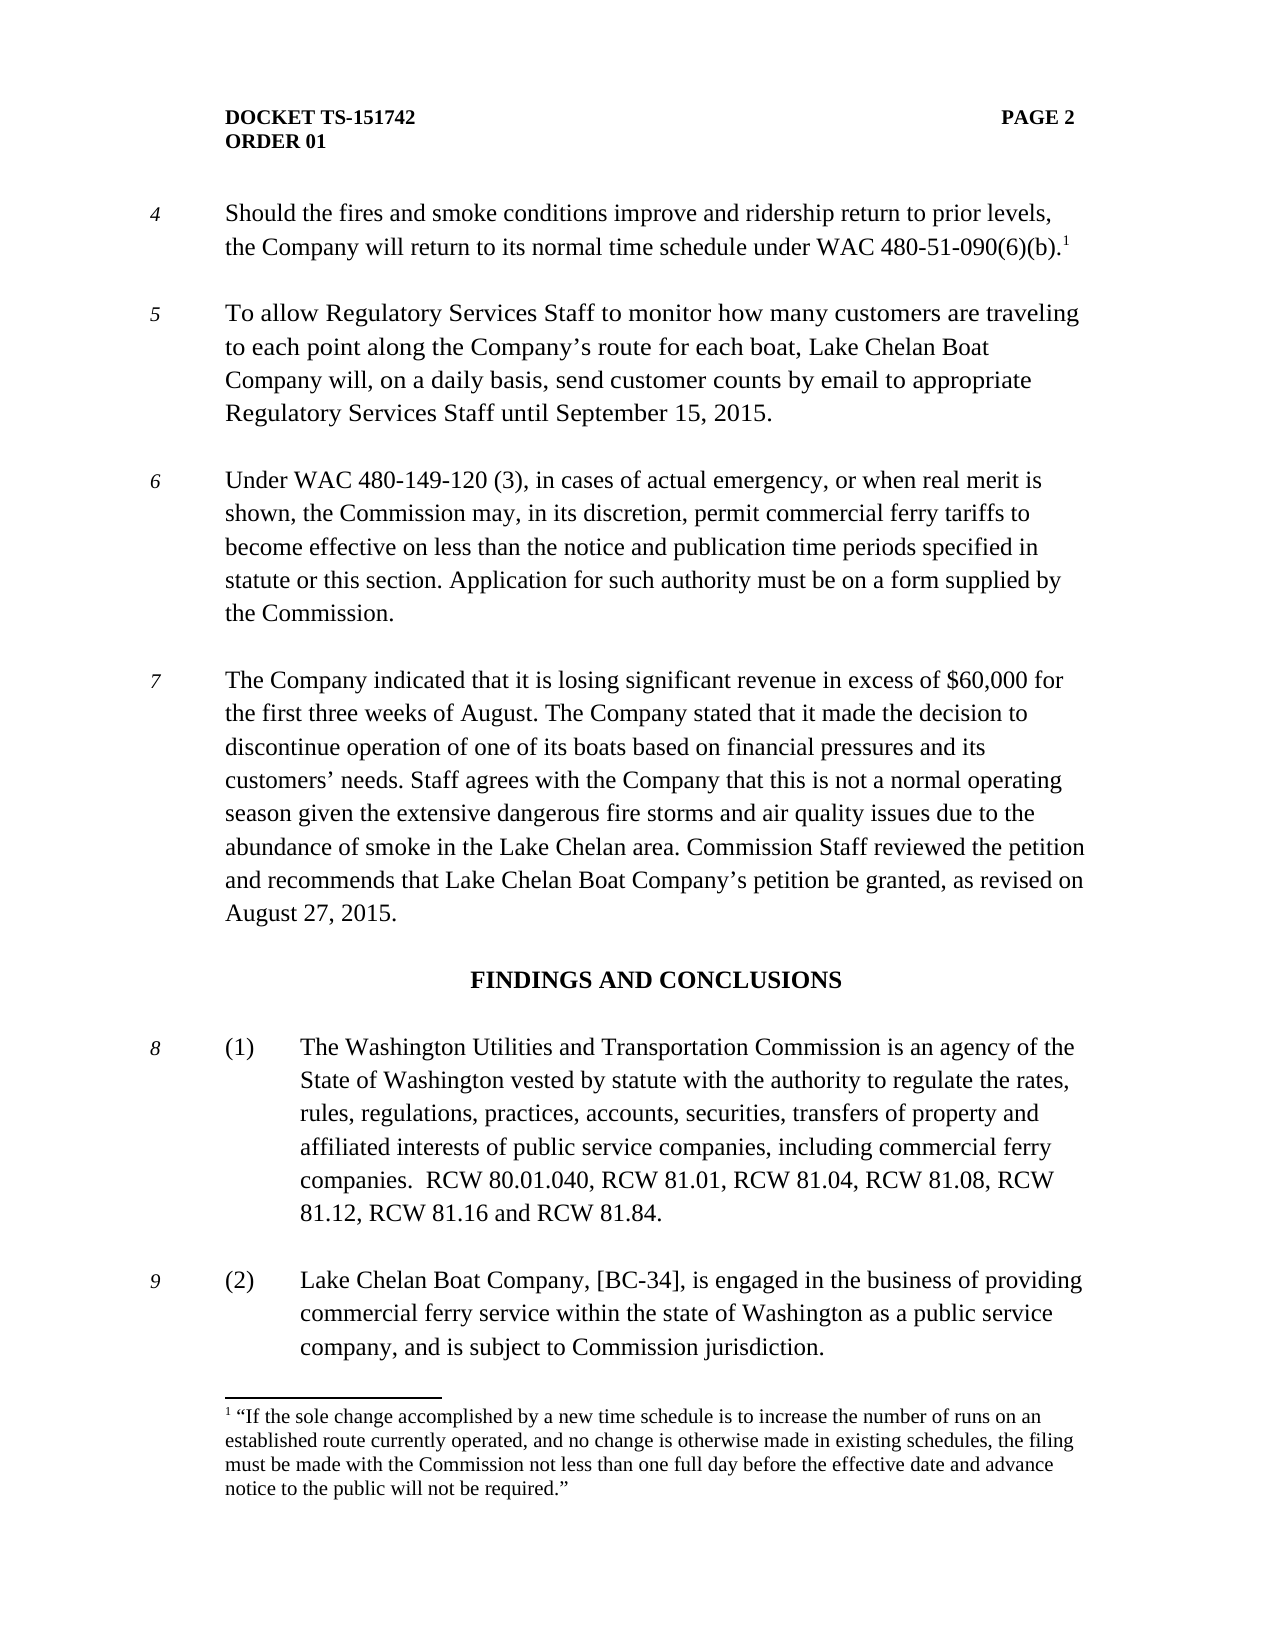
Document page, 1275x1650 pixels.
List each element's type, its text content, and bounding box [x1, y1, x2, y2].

list (1) The Washington Utilities and Transportation Commission is an agency of the State of Washington vested by statute with the authority to regulate the rates, rules, regulations, practices, accounts, securities, transfers of property and affiliated interests of public service companies, including commercial ferry companies. RCW 80.01.040, RCW 81.01, RCW 81.04, RCW 81.08, RCW 81.12, RCW 81.16 and RCW 81.84. [150, 1028, 1087, 1228]
list Should the fires and smoke conditions improve and ridership return to prior levels, the Company will return to its normal time schedule under WAC 480-51-090(6)(b). [150, 195, 1087, 262]
list To allow Regulatory Services Staff to monitor how many customers are traveling to each point along the Company’s route for each boat, Lake Chelan Boat Company will, on a daily basis, send customer counts by email to appropriate Regulatory Services Staff until September 15, 2015. [150, 295, 1087, 428]
list (2) Lake Chelan Boat Company, [BC-34], is engaged in the business of providing commercial ferry service within the state of Washington as a public service company, and is subject to Commission jurisdiction. [150, 1262, 1087, 1362]
list Under WAC 480-149-120 (3), in cases of actual emergency, or when real merit is shown, the Commission may, in its discretion, permit commercial ferry tariffs to become effective on less than the notice and publication time periods specified in statute or this section. Application for such authority must be on a form supplied by the Commission. [150, 462, 1087, 628]
list The Company indicated that it is losing significant revenue in excess of $60,000 for the first three weeks of August. The Company stated that it made the decision to discontinue operation of one of its boats based on financial pressures and its customers’ needs. Staff agrees with the Company that this is not a normal operating season given the extensive dangerous fire storms and air quality issues due to the abundance of smoke in the Lake Chelan area. Commission Staff reviewed the petition and recommends that Lake Chelan Boat Company’s petition be granted, as revised on August 27, 2015. [150, 662, 1087, 928]
subtitle FINDINGS AND CONCLUSIONS [225, 962, 1087, 995]
